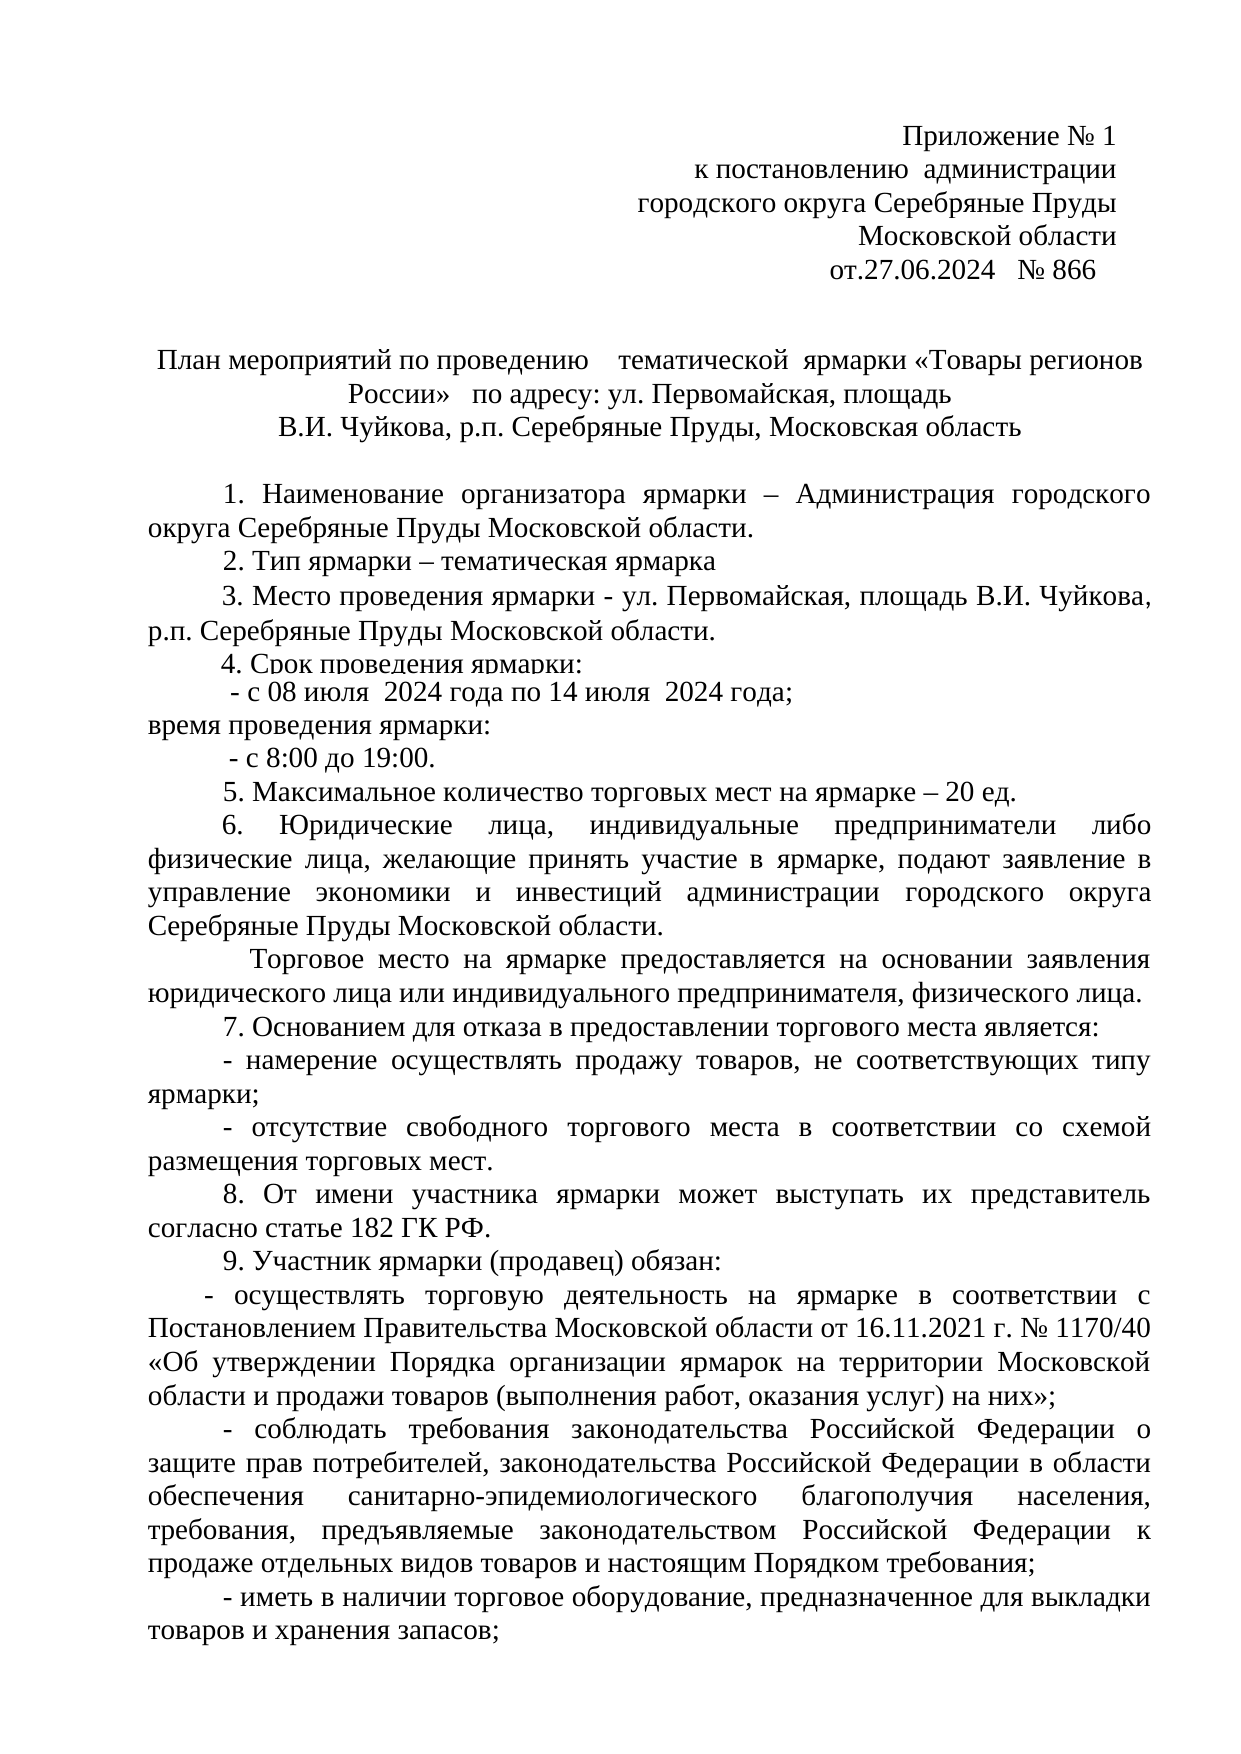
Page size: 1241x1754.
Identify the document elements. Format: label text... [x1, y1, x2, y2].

text 6. Юридические лица, индивидуальные предприниматели либо физические лица, желающие принять участие в ярмарке, подают заявление в управление экономики и инвестиций администрации городского округа Серебряные Пруды Московской области. [148, 807, 1152, 942]
text - иметь в наличии торговое оборудование, предназначенное для выкладки товаров и хранения запасов; [148, 1579, 1152, 1646]
text Торговое место на ярмарке предоставляется на основании заявления юридического лица или индивидуального предпринимателя, физического лица. [148, 942, 1152, 1009]
list 2. Тип ярмарки – тематическая ярмарка [223, 543, 1152, 577]
list 3. Место проведения ярмарки - ул. Первомайская, площадь В.И. Чуйкова, р.п. Серебряные Пруды Московской области. [148, 577, 1152, 646]
text В.И. Чуйкова, р.п. Серебряные Пруды, Московская область [148, 409, 1152, 443]
text 5. Максимальное количество торговых мест на ярмарке – 20 ед. [148, 774, 1152, 807]
text 9. Участник ярмарки (продавец) обязан: [148, 1243, 1152, 1277]
text - соблюдать требования законодательства Российской Федерации о защите прав потребителей, законодательства Российской Федерации в области обеспечения санитарно-эпидемиологического благополучия населения, требования, предъявляемые законодательством Российской Федерации к продаже отдельных видов товаров и настоящим Порядком требования; [148, 1411, 1152, 1579]
list - с 08 июля 2024 года по 14 июля 2024 года; [785, 680, 1152, 707]
text 7. Основанием для отказа в предоставлении торгового места является: [148, 1009, 1152, 1042]
text - осуществлять торговую деятельность на ярмарке в соответствии с Постановлением Правительства Московской области от 16.11.2021 г. № 1170/40 «Об утверждении Порядка организации ярмарок на территории Московской области и продажи товаров (выполнения работ, оказания услуг) на них»; [148, 1277, 1152, 1411]
text 8. От имени участника ярмарки может выступать их представитель согласно статье 182 ГК РФ. [148, 1176, 1152, 1243]
text 4. Срок проведения ярмарки: [148, 646, 1152, 680]
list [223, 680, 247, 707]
text - намерение осуществлять продажу товаров, не соответствующих типу ярмарки; [148, 1042, 1152, 1109]
text время проведения ярмарки: [148, 707, 1152, 740]
text - с 8:00 до 19:00. [148, 740, 1152, 774]
text - отсутствие свободного торгового места в соответствии со схемой размещения торговых мест. [148, 1109, 1152, 1176]
text План мероприятий по проведению тематической ярмарки «Товары регионов России» по адресу: ул. Первомайская, площадь [148, 342, 1152, 409]
text 1. Наименование организатора ярмарки – Администрация городского округа Серебряные Пруды Московской области. [148, 476, 1152, 543]
